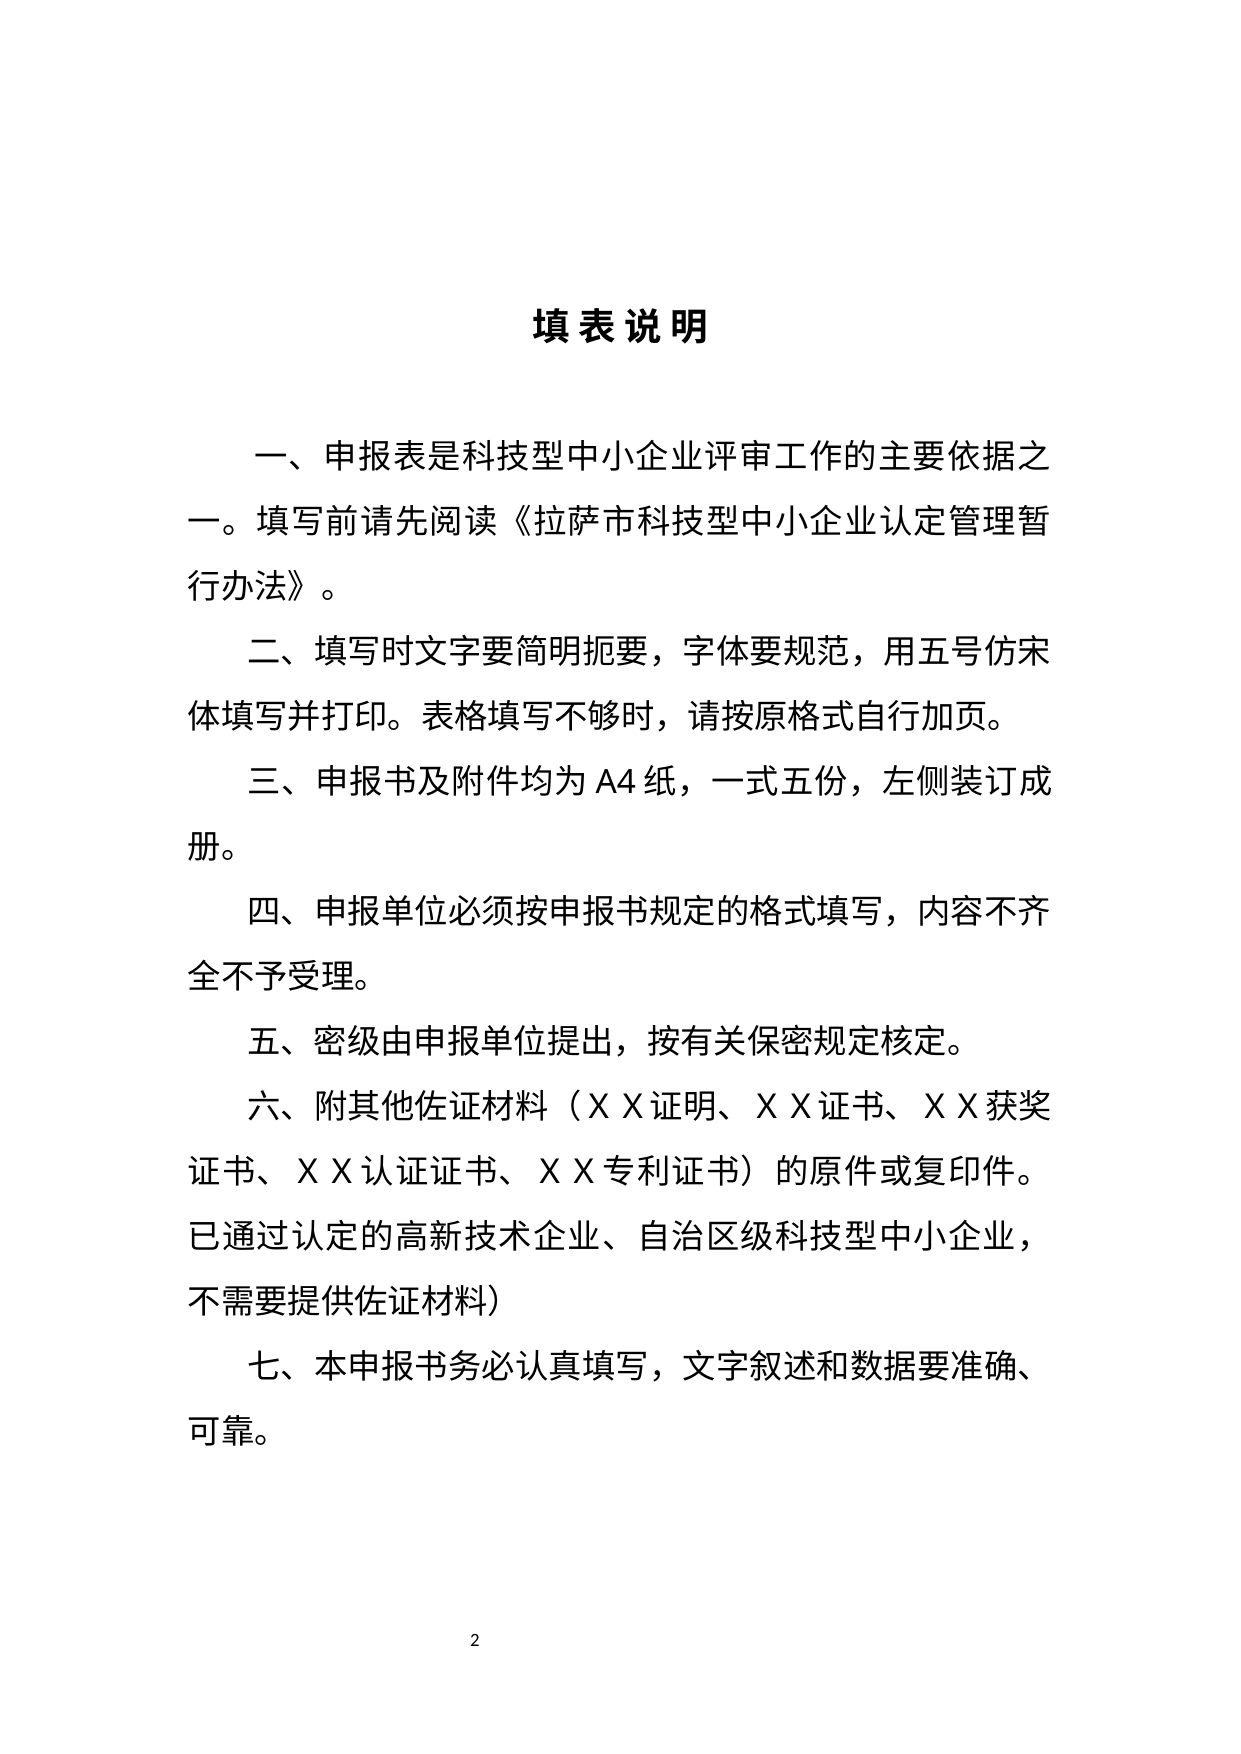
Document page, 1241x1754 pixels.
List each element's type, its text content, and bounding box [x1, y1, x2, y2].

text 填 表 说 明 [187, 292, 1053, 357]
text 六、附其他佐证材料（ＸＸ证明、ＸＸ证书、ＸＸ获奖证书、ＸＸ认证证书、ＸＸ专利证书）的原件或复印件。已通过认定的高新技术企业、自治区级科技型中小企业，不需要提供佐证材料） [187, 1072, 1053, 1332]
text 七、本申报书务必认真填写，文字叙述和数据要准确、可靠。 [187, 1332, 1053, 1462]
text 五、密级由申报单位提出，按有关保密规定核定。 [187, 1007, 1053, 1072]
text 二、填写时文字要简明扼要，字体要规范，用五号仿宋体填写并打印。表格填写不够时，请按原格式自行加页。 [187, 617, 1053, 747]
text 一、申报表是科技型中小企业评审工作的主要依据之一。填写前请先阅读《拉萨市科技型中小企业认定管理暂行办法》。 [187, 422, 1053, 617]
text 四、申报单位必须按申报书规定的格式填写，内容不齐全不予受理。 [187, 877, 1053, 1007]
text 三、申报书及附件均为A4纸，一式五份，左侧装订成册。 [187, 747, 1053, 877]
